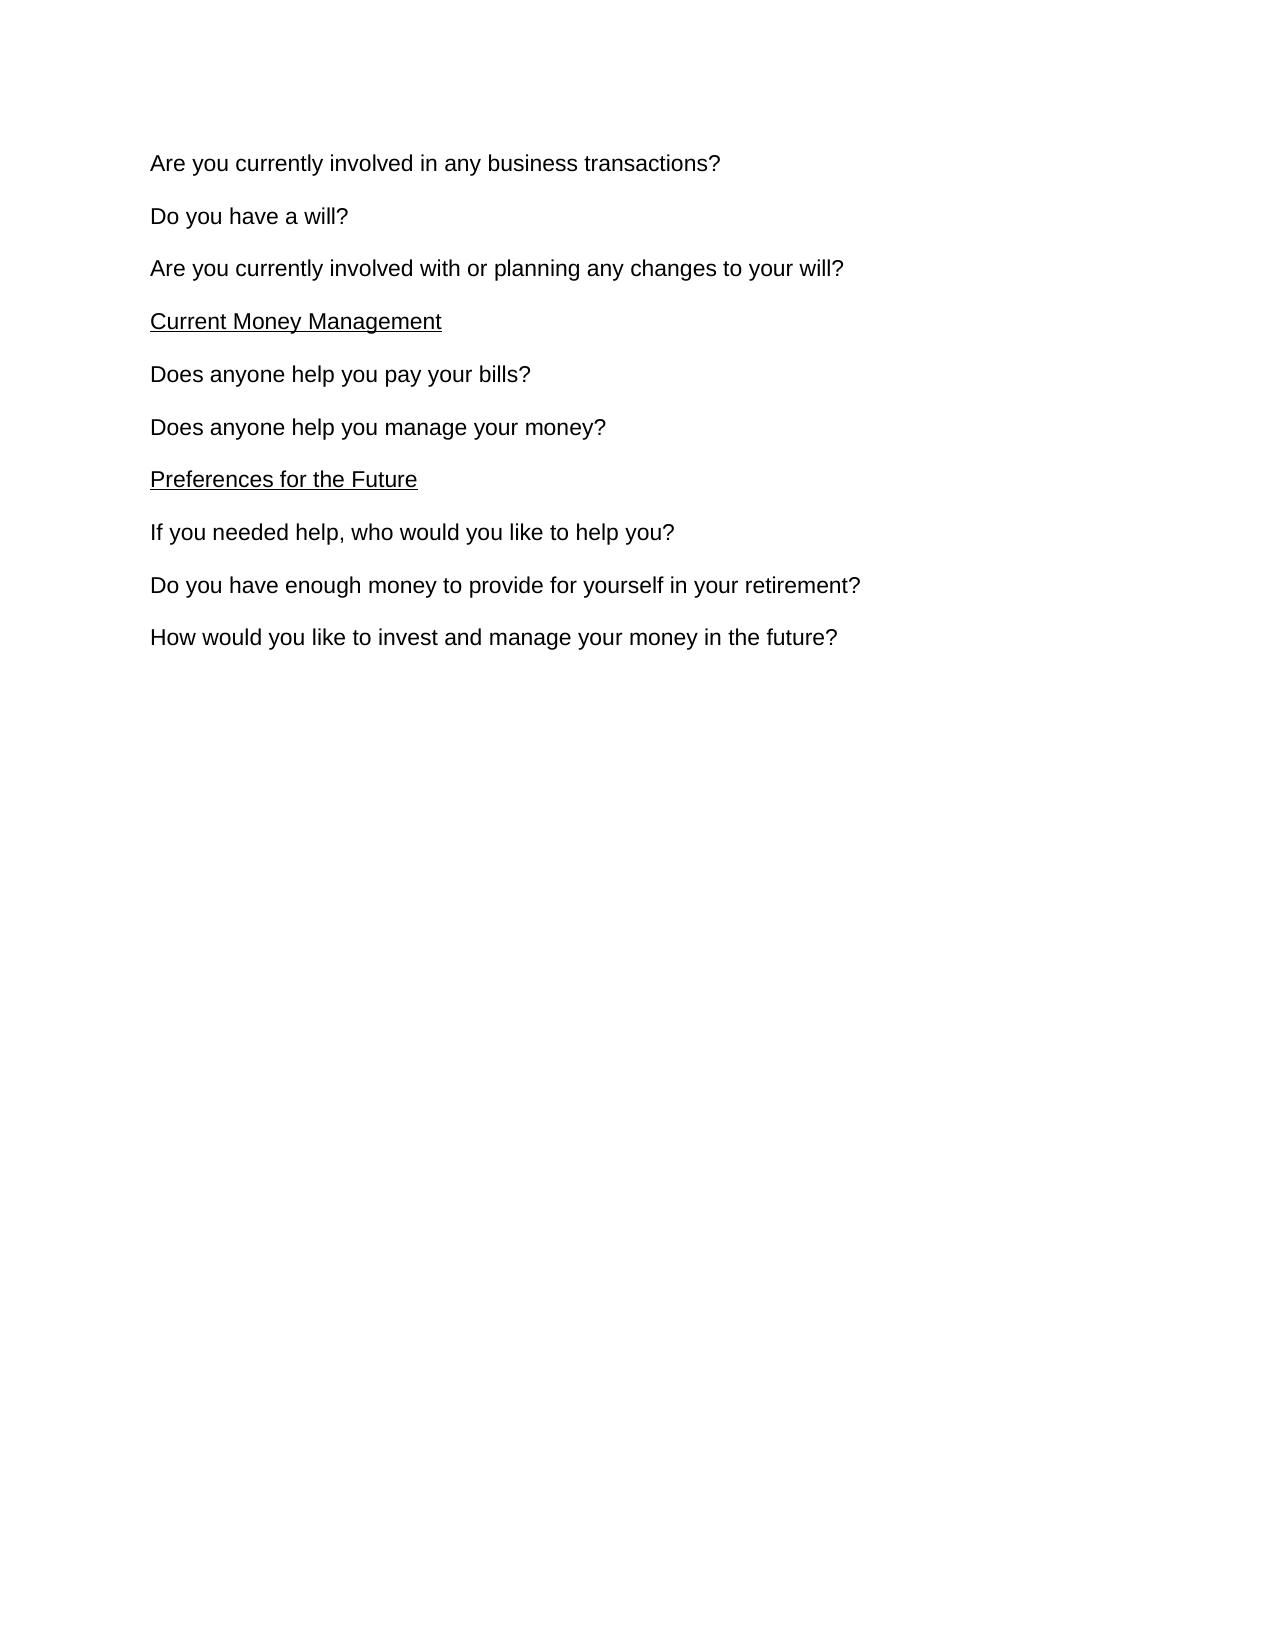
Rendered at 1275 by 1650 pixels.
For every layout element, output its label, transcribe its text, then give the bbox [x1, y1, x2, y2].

text Are you currently involved in any business transactions? [150, 150, 1125, 176]
text How would you like to invest and manage your money in the future? [150, 624, 1125, 651]
text Does anyone help you manage your money? [150, 413, 1125, 440]
text Do you have a will? [150, 203, 1125, 229]
text Does anyone help you pay your bills? [150, 361, 1125, 387]
text Preferences for the Future [150, 466, 1125, 493]
text If you needed help, who would you like to help you? [150, 519, 1125, 545]
text Are you currently involved with or planning any changes to your will? [150, 255, 1125, 282]
text Current Money Management [150, 308, 1125, 334]
text Do you have enough money to provide for yourself in your retirement? [150, 572, 1125, 598]
